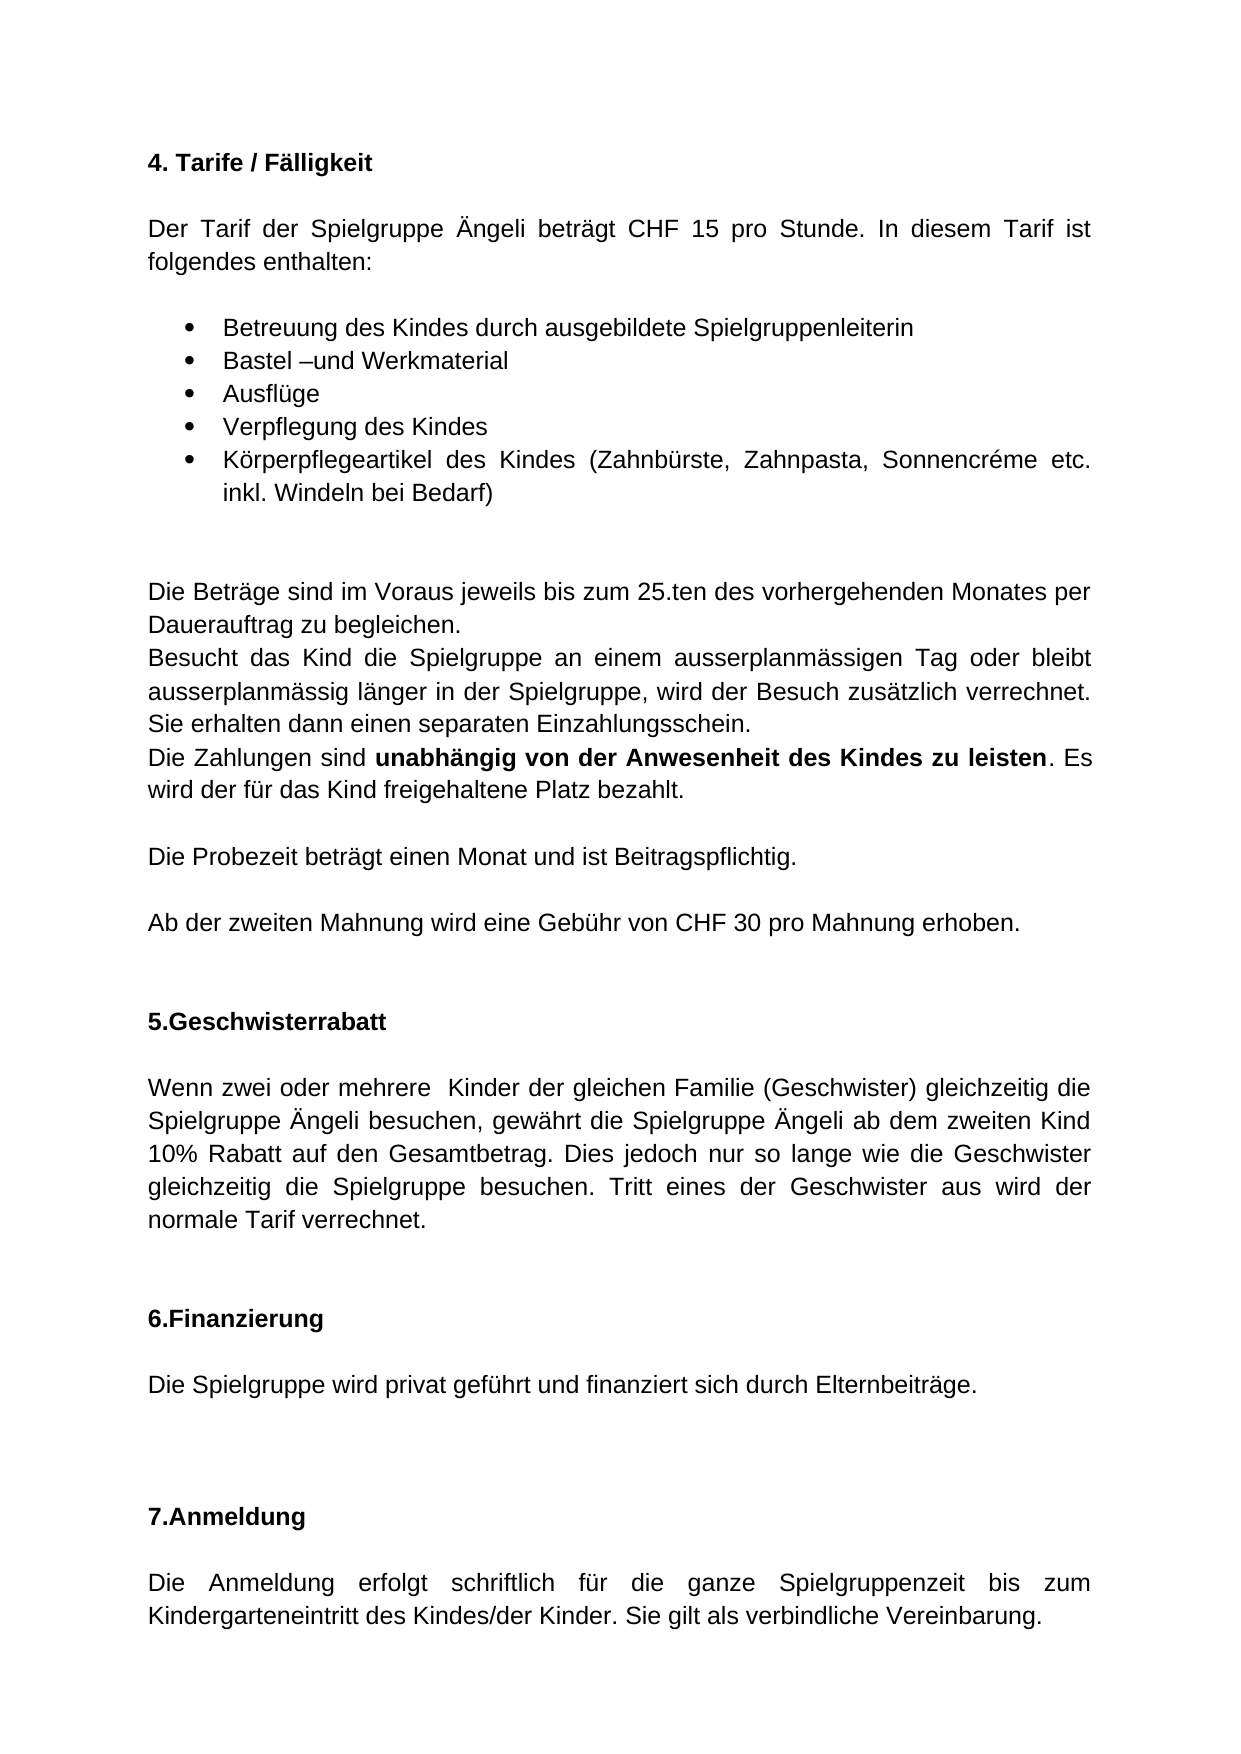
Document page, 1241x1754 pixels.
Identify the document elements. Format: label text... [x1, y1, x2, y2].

text Die Probezeit beträgt einen Monat und ist Beitragspflichtig. [148, 842, 1093, 870]
list Körperpflegeartikel des Kindes (Zahnbürste, Zahnpasta, Sonnencréme etc. inkl. Windeln bei Bedarf) [185, 445, 1093, 507]
text 4. Tarife / Fälligkeit [148, 148, 1093, 176]
list Ausflüge [185, 379, 1093, 408]
text Die Beträge sind im Voraus jeweils bis zum 25.ten des vorhergehenden Monates per Dauerauftrag zu begleichen. [148, 577, 1093, 639]
text Die Spielgruppe wird privat geführt und finanziert sich durch Elternbeiträge. [148, 1370, 1093, 1399]
list Verpflegung des Kindes [185, 412, 1093, 441]
text 7.Anmeldung [148, 1502, 1093, 1531]
list Betreuung des Kindes durch ausgebildete Spielgruppenleiterin [185, 313, 1093, 342]
text 6.Finanzierung [148, 1304, 1093, 1333]
text Der Tarif der Spielgruppe Ängeli beträgt CHF 15 pro Stunde. In diesem Tarif ist folgendes enthalten: [148, 214, 1093, 275]
text 5.Geschwisterrabatt [148, 1007, 1093, 1035]
text Die Anmeldung erfolgt schriftlich für die ganze Spielgruppenzeit bis zum Kindergarteneintritt des Kindes/der Kinder. Sie gilt als verbindliche Vereinbarung. [148, 1568, 1093, 1630]
text Besucht das Kind die Spielgruppe an einem ausserplanmässigen Tag oder bleibt ausserplanmässig länger in der Spielgruppe, wird der Besuch zusätzlich verrechnet. Sie erhalten dann einen separaten Einzahlungsschein. [148, 643, 1093, 738]
text Wenn zwei oder mehrere Kinder der gleichen Familie (Geschwister) gleichzeitig die Spielgruppe Ängeli besuchen, gewährt die Spielgruppe Ängeli ab dem zweiten Kind 10% Rabatt auf den Gesamtbetrag. Dies jedoch nur so lange wie die Geschwister gleichzeitig die Spielgruppe besuchen. Tritt eines der Geschwister aus wird der normale Tarif verrechnet. [148, 1073, 1093, 1233]
text Die Zahlungen sind unabhängig von der Anwesenheit des Kindes zu leisten. Es wird der für das Kind freigehaltene Platz bezahlt. [148, 742, 1093, 804]
list Bastel –und Werkmaterial [185, 346, 1093, 375]
text Ab der zweiten Mahnung wird eine Gebühr von CHF 30 pro Mahnung erhoben. [148, 908, 1093, 936]
